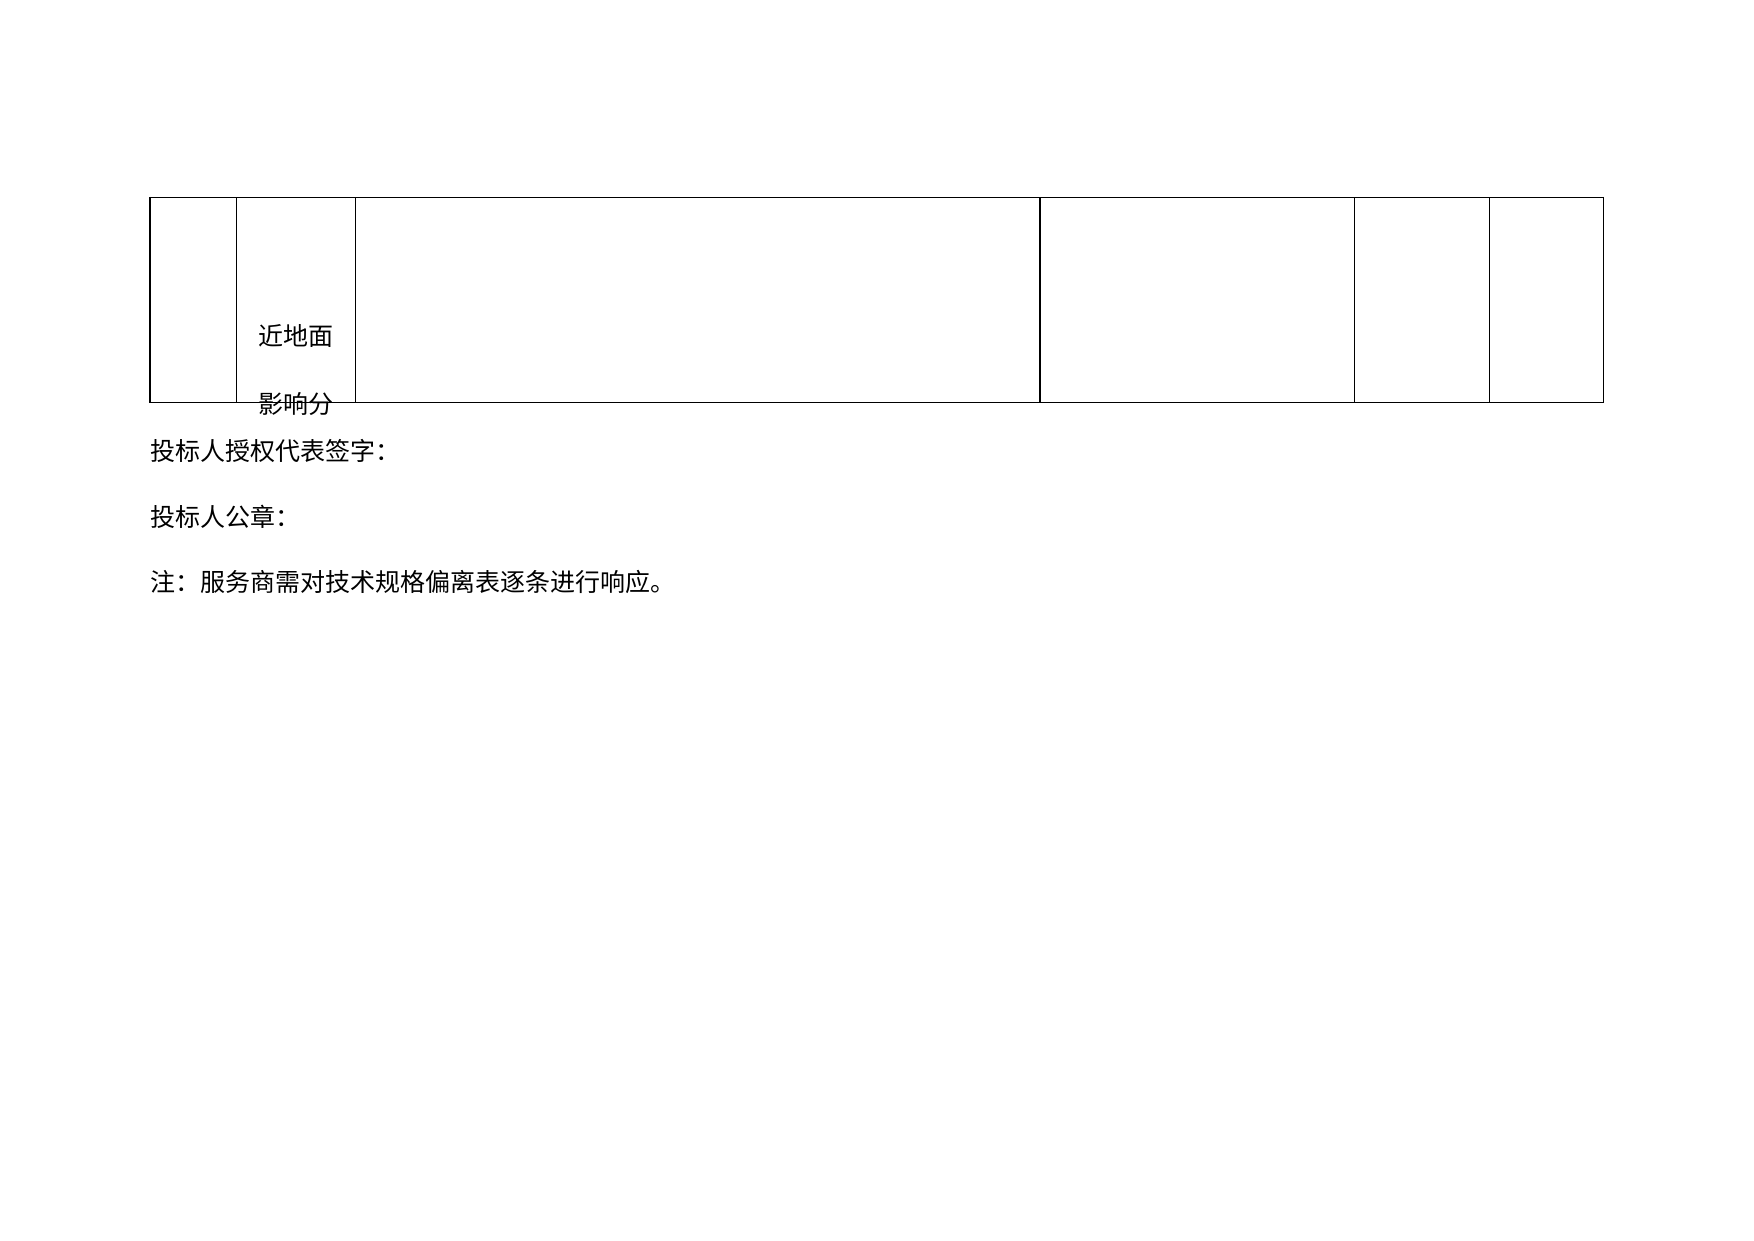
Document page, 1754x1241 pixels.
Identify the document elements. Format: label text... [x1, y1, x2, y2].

table_cell [1490, 198, 1603, 402]
text 投标人公章： [150, 497, 1604, 533]
text 注：服务商需对技术规格偏离表逐条进行响应。 [150, 563, 1604, 599]
text 投标人授权代表签字： [150, 432, 1604, 468]
table_cell [1355, 198, 1489, 402]
